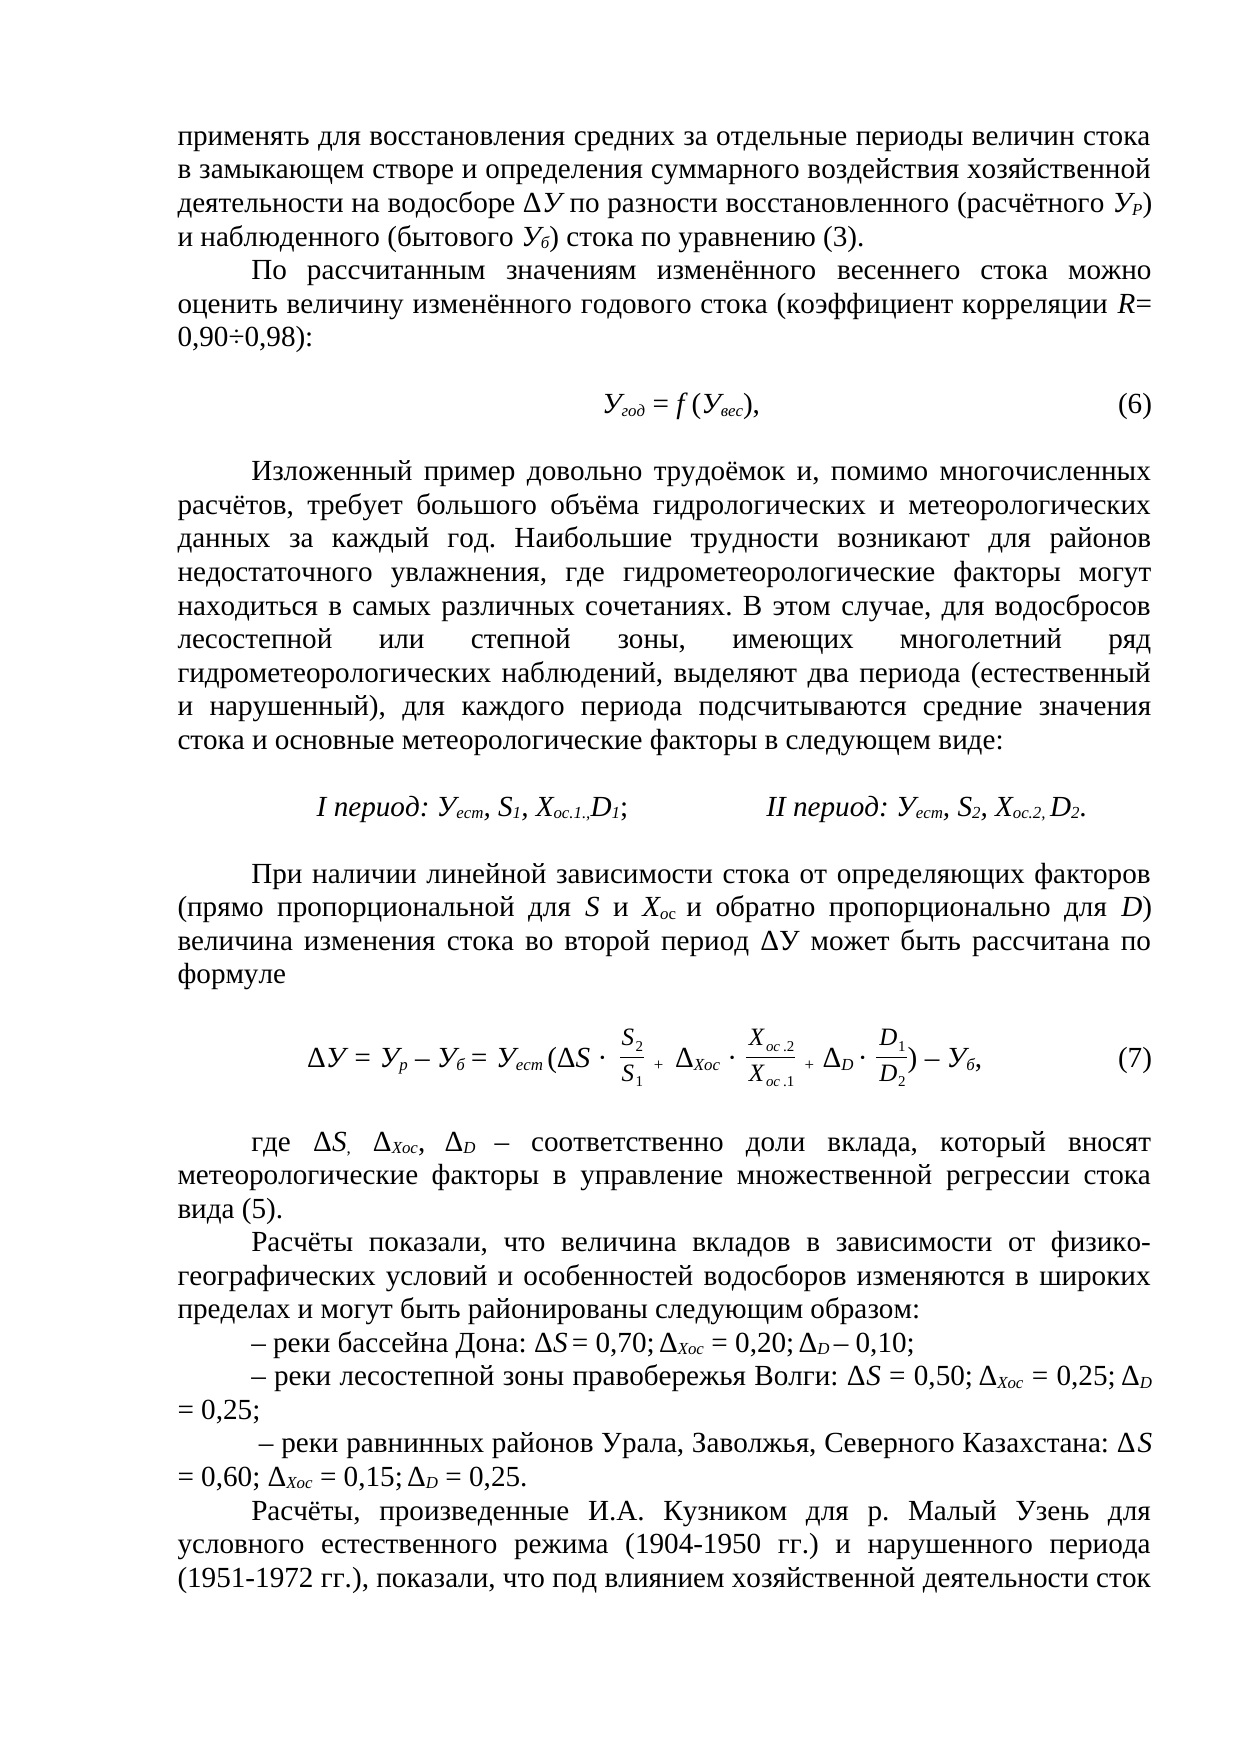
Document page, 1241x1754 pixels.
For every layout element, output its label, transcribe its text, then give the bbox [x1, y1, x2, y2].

text – реки лесостепной зоны правобережья Волги: ΔS = 0,50; ΔXос = 0,25; ΔD = 0,25; [177, 1358, 1152, 1426]
text По рассчитанным значениям изменённого весеннего стока можно оценить величину изменённого годового стока (коэффициент корреляции R= 0,90÷0,98): [177, 252, 1152, 353]
text Угод = f (Увес), (6) [177, 386, 1152, 420]
text При наличии линейной зависимости стока от определяющих факторов (прямо пропорциональной для S и Хос и обратно пропорционально для D) величина изменения стока во второй период ΔУ может быть рассчитана по формуле [177, 856, 1152, 990]
text Расчёты показали, что величина вкладов в зависимости от физико-географических условий и особенностей водосборов изменяются в широких пределах и могут быть районированы следующим образом: [177, 1224, 1152, 1325]
text – реки равнинных районов Урала, Заволжья, Северного Казахстана: ΔS = 0,60; ΔXос = 0,15; ΔD = 0,25. [177, 1426, 1152, 1493]
text Изложенный пример довольно трудоёмок и, помимо многочисленных расчётов, требует большого объёма гидрологических и метеорологических данных за каждый год. Наибольшие трудности возникают для районов недостаточного увлажнения, где гидрометеорологические факторы могут находиться в самых различных сочетаниях. В этом случае, для водосбросов лесостепной или степной зоны, имеющих многолетний ряд гидрометеорологических наблюдений, выделяют два периода (естественный и нарушенный), для каждого периода подсчитываются средние значения стока и основные метеорологические факторы в следующем виде: [177, 453, 1152, 755]
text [177, 118, 1152, 252]
text – реки бассейна Дона: ΔS = 0,70; ΔXос = 0,20; ΔD – 0,10; [177, 1325, 1152, 1358]
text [177, 1493, 1152, 1593]
text где ΔS, ΔXос, ΔD – соответственно доли вклада, который вносят метеорологические факторы в управление множественной регрессии стока вида (5). [177, 1124, 1152, 1224]
text I период: Уест, S1, Хос.1.,D1; II период: Уест, S2, Хос.2, D2. [177, 789, 1152, 822]
text ΔУ = Ур – Уб = Уест (ΔS · + ΔXос · + ΔD · ) – Уб, (7) [177, 1024, 1152, 1090]
